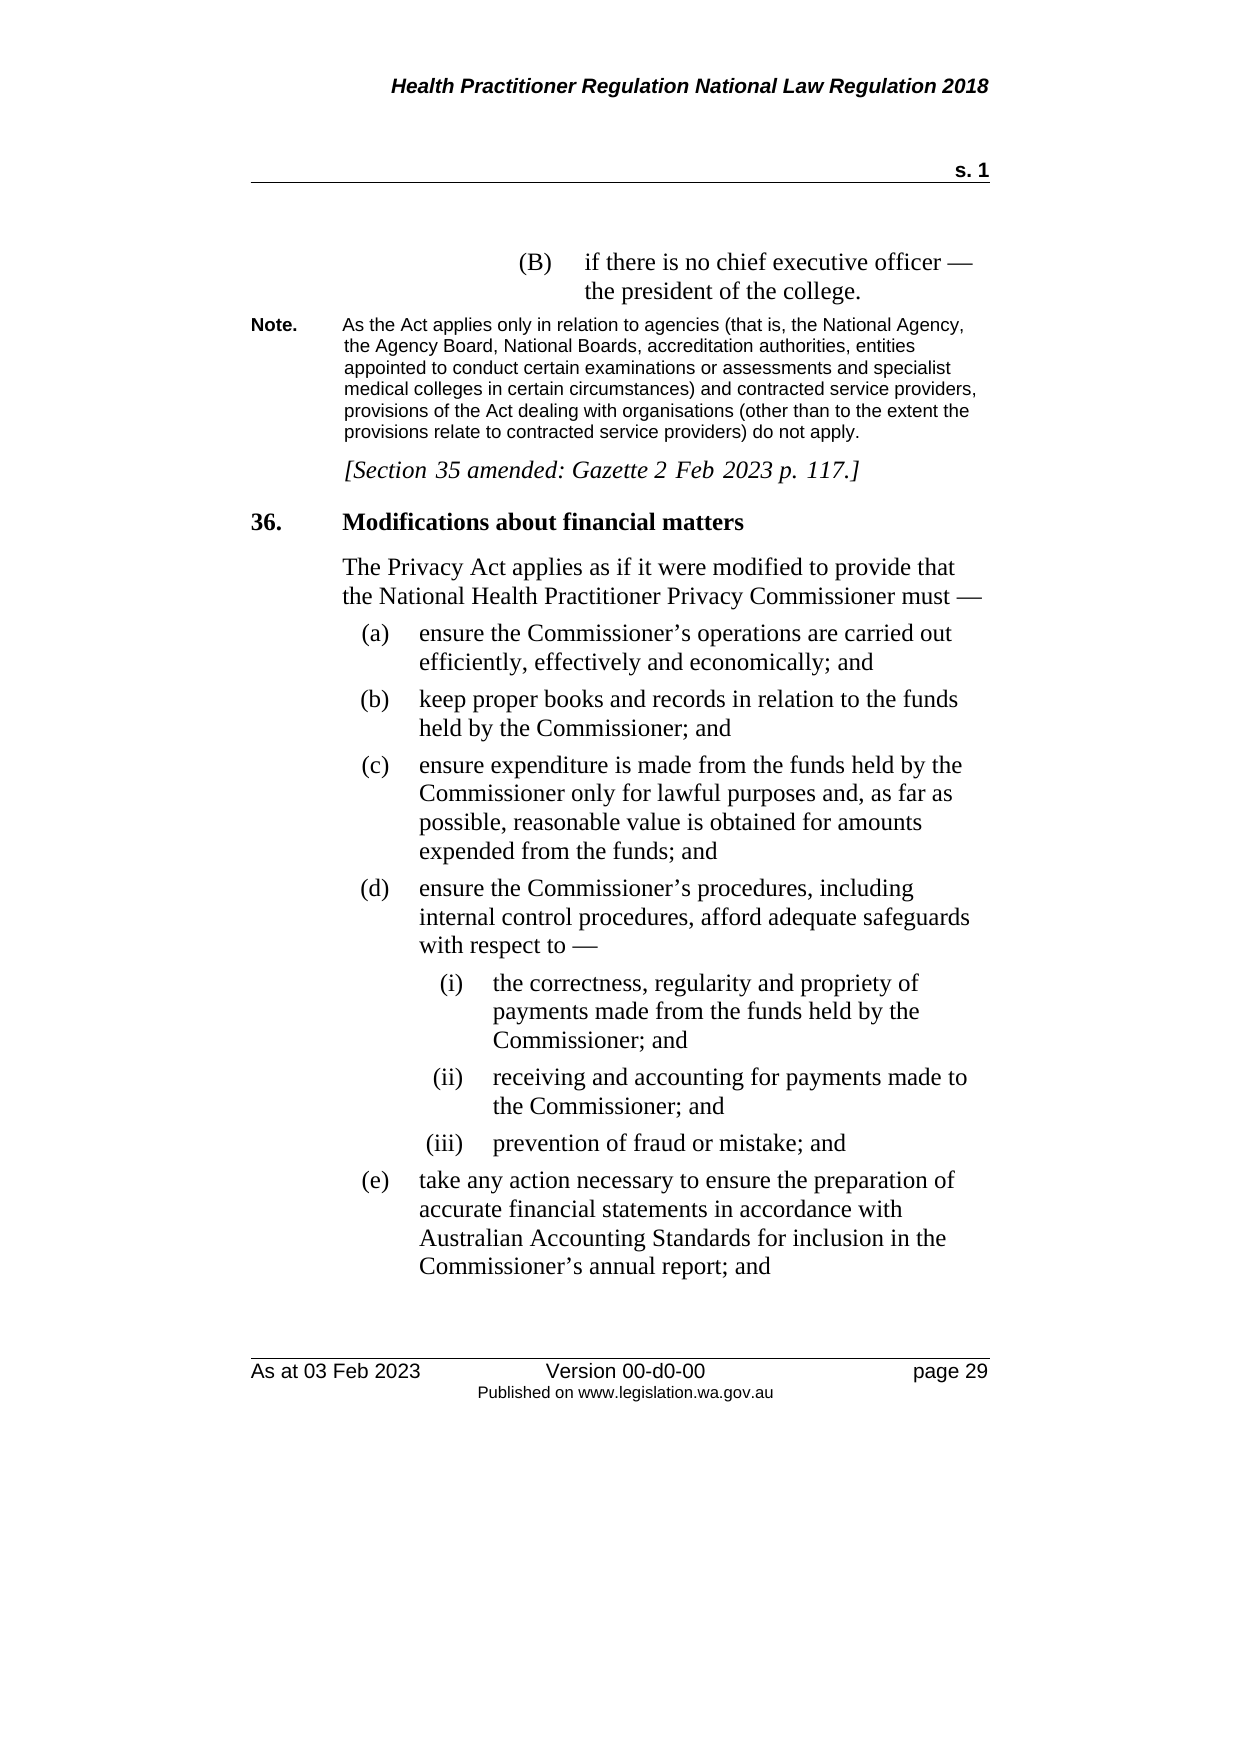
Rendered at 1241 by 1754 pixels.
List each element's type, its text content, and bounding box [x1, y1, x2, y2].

text [Section 35 amended: Gazette 2 Feb 2023 p. 117.] [251, 455, 990, 484]
text (B) if there is no chief executive officer — the president of the college. [251, 247, 990, 305]
text (ii) receiving and accounting for payments made to the Commissioner; and [251, 1062, 990, 1120]
subtitle 36. Modifications about financial matters [251, 507, 990, 536]
text Note. As the Act applies only in relation to agencies (that is, the National Agency, the Agency Board, National Boards, accreditation authorities, entities appointed to conduct certain examinations or assessments and specialist medical colleges in certain circumstances) and contracted service providers, provisions of the Act dealing with organisations (other than to the extent the provisions relate to contracted service providers) do not apply. [251, 313, 990, 443]
text (iii) prevention of fraud or mistake; and [251, 1128, 990, 1157]
text The Privacy Act applies as if it were modified to provide that the National Health Practitioner Privacy Commissioner must — [251, 552, 990, 610]
text (i) the correctness, regularity and propriety of payments made from the funds held by the Commissioner; and [251, 968, 990, 1054]
text (c) ensure expenditure is made from the funds held by the Commissioner only for lawful purposes and, as far as possible, reasonable value is obtained for amounts expended from the funds; and [251, 750, 990, 865]
text (e) take any action necessary to ensure the preparation of accurate financial statements in accordance with Australian Accounting Standards for inclusion in the Commissioner’s annual report; and [251, 1165, 990, 1280]
text (a) ensure the Commissioner’s operations are carried out efficiently, effectively and economically; and [251, 618, 990, 676]
text (b) keep proper books and records in relation to the funds held by the Commissioner; and [251, 684, 990, 741]
text (d) ensure the Commissioner’s procedures, including internal control procedures, afford adequate safeguards with respect to — [251, 873, 990, 959]
